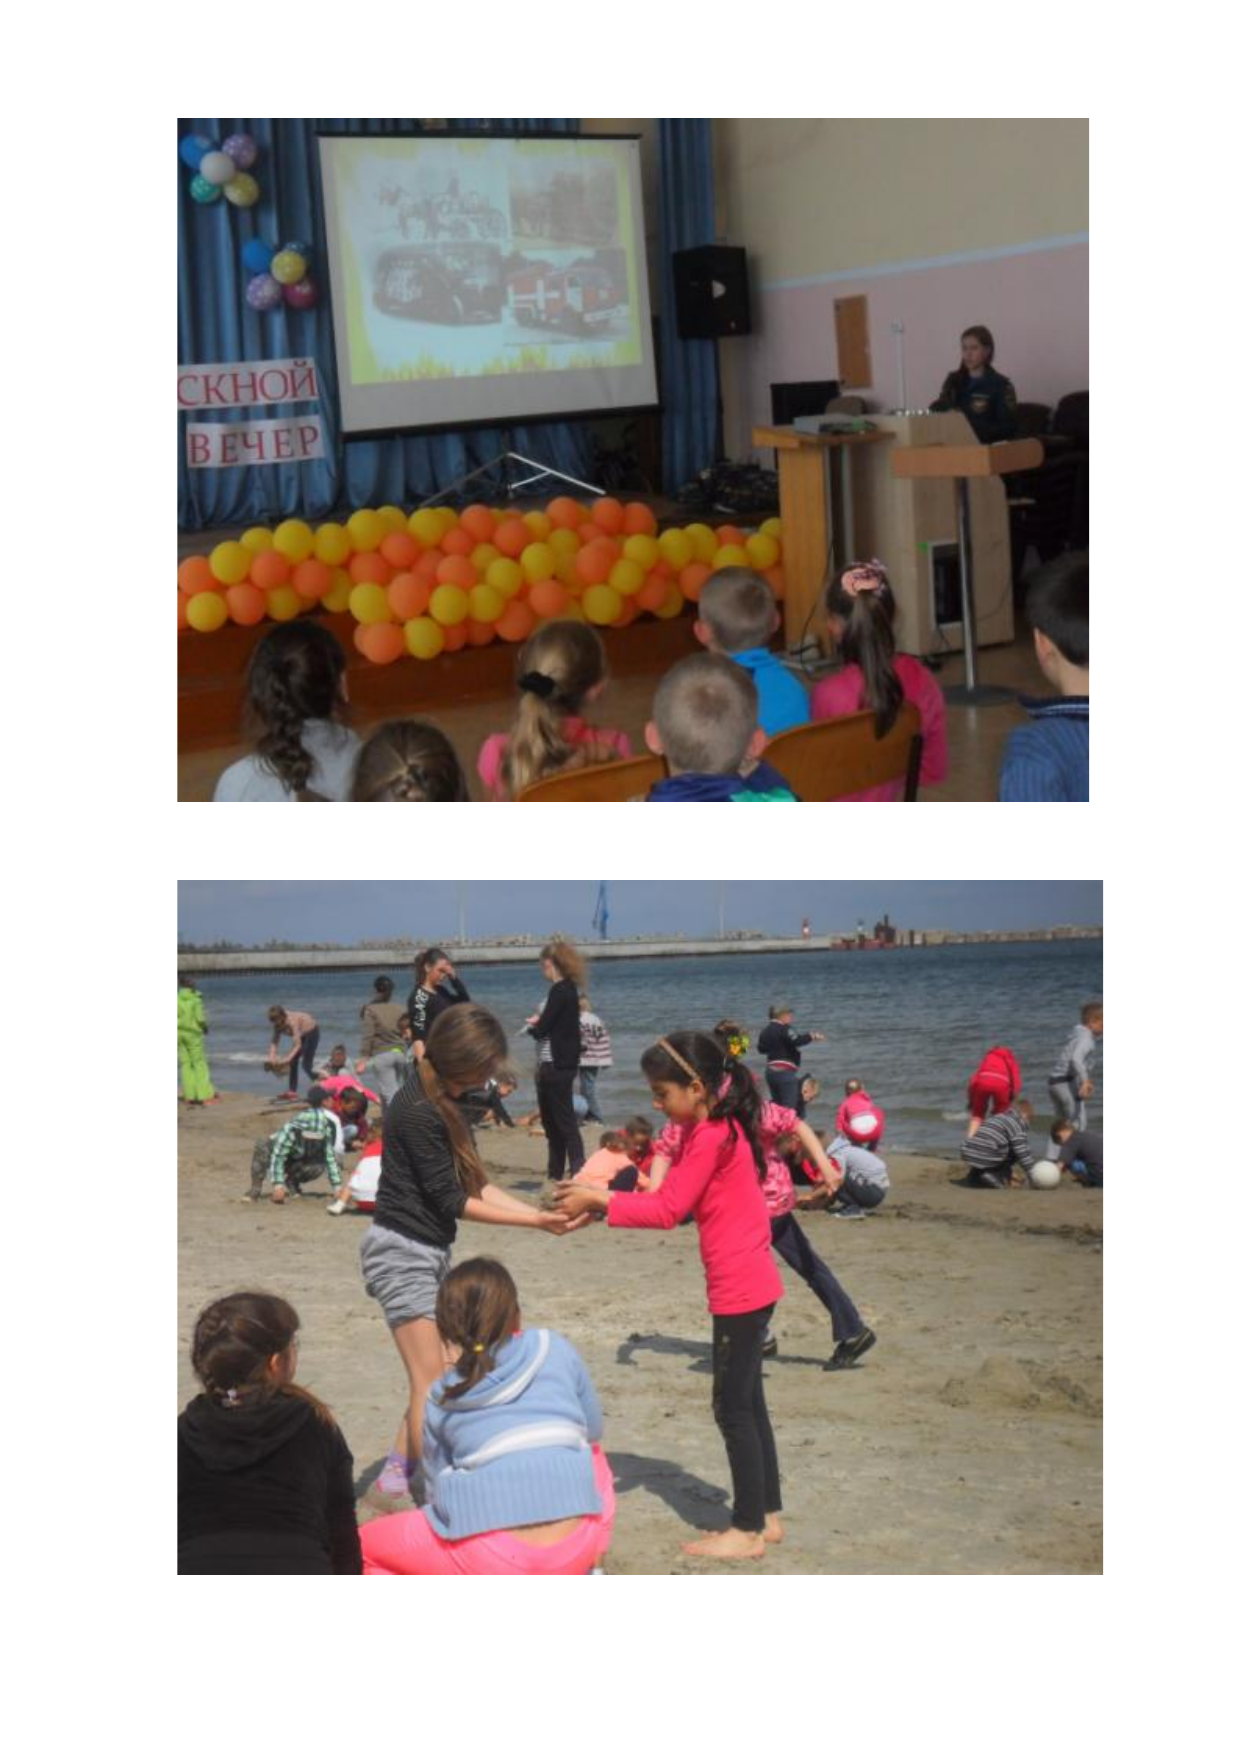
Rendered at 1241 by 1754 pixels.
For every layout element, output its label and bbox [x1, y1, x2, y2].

picture [177, 118, 1090, 802]
picture [177, 880, 1104, 1575]
